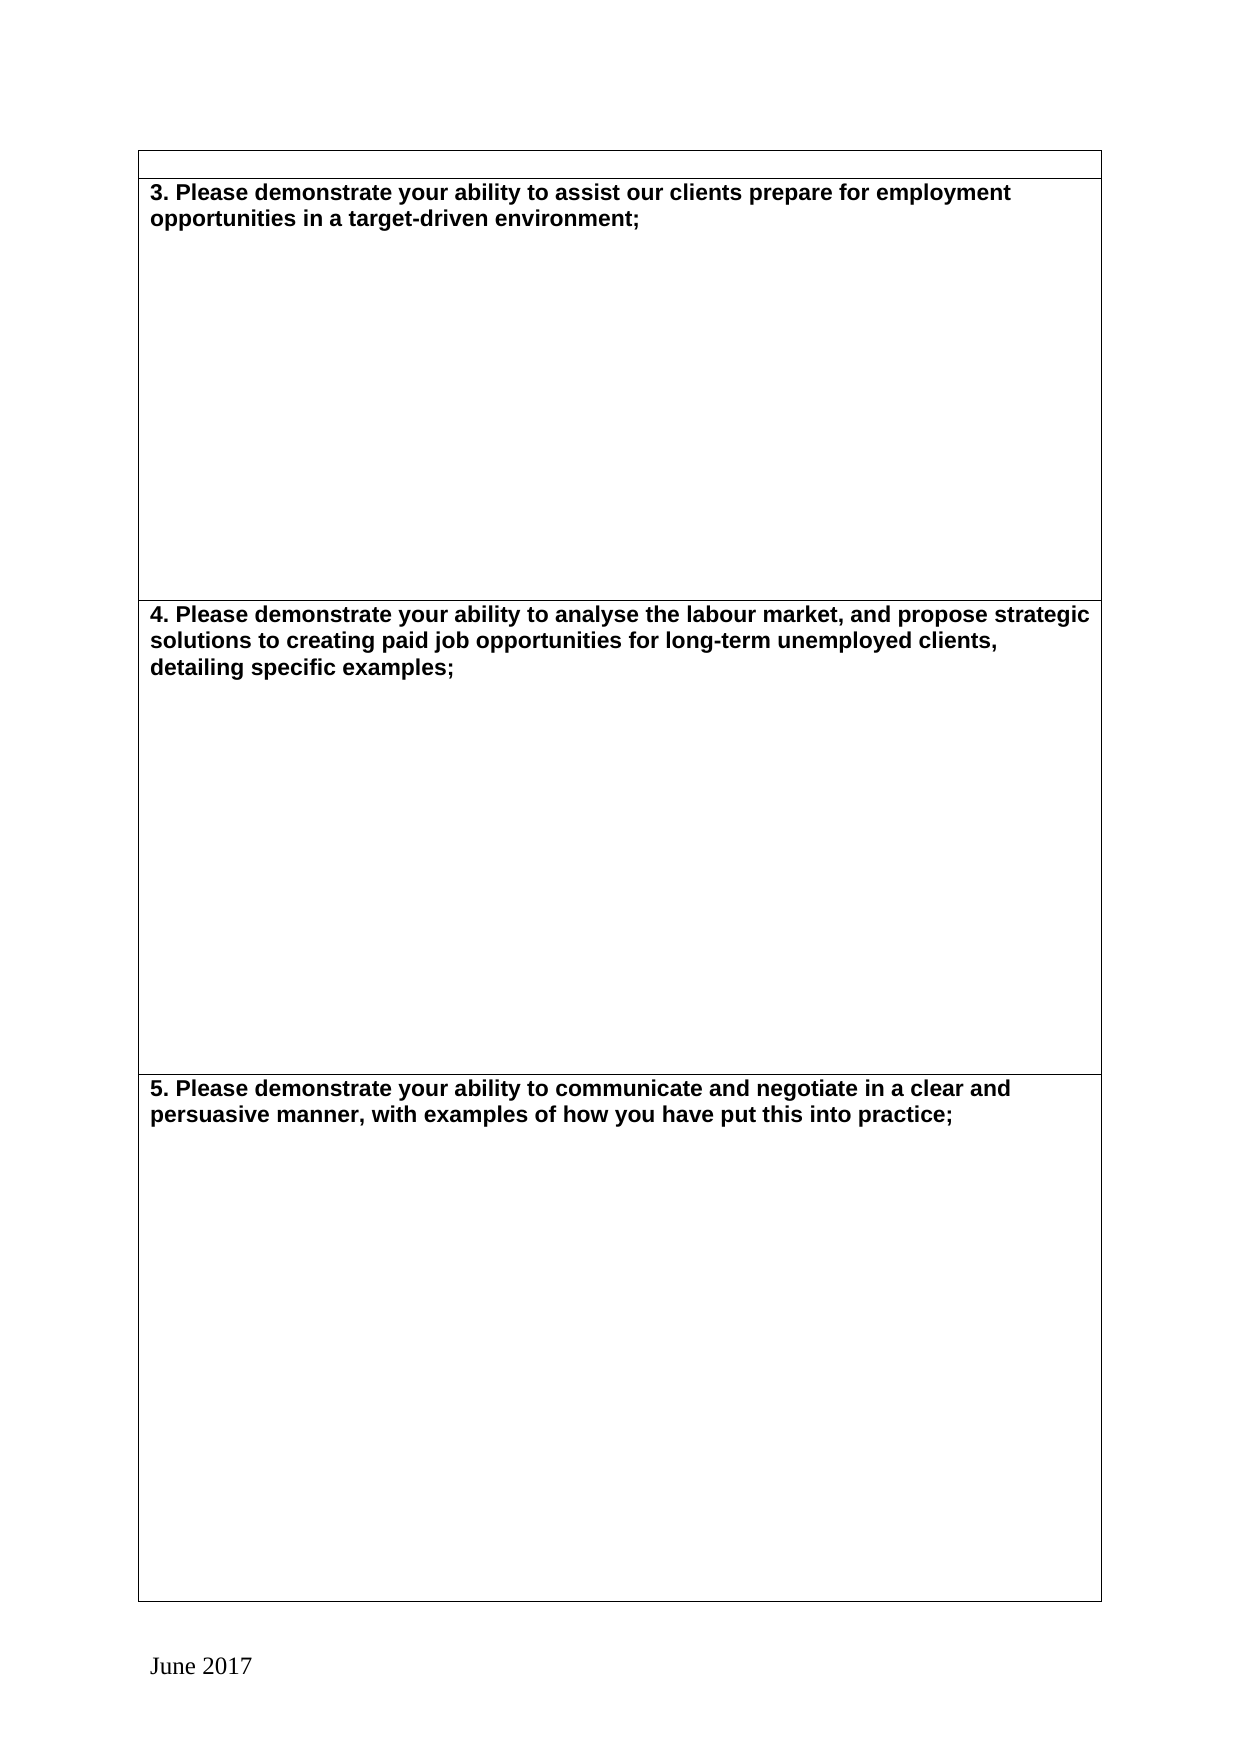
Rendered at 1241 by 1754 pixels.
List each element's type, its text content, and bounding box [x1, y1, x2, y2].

table_cell 5. Please demonstrate your ability to communicate and negotiate in a clear and persuasive manner, with examples of how you have put this into practice; [139, 1075, 1101, 1601]
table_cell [139, 151, 1101, 177]
table_cell 3. Please demonstrate your ability to assist our clients prepare for employment opportunities in a target-driven environment; [139, 179, 1101, 600]
table_cell 4. Please demonstrate your ability to analyse the labour market, and propose strategic solutions to creating paid job opportunities for long-term unemployed clients, detailing specific examples; [139, 601, 1101, 1074]
